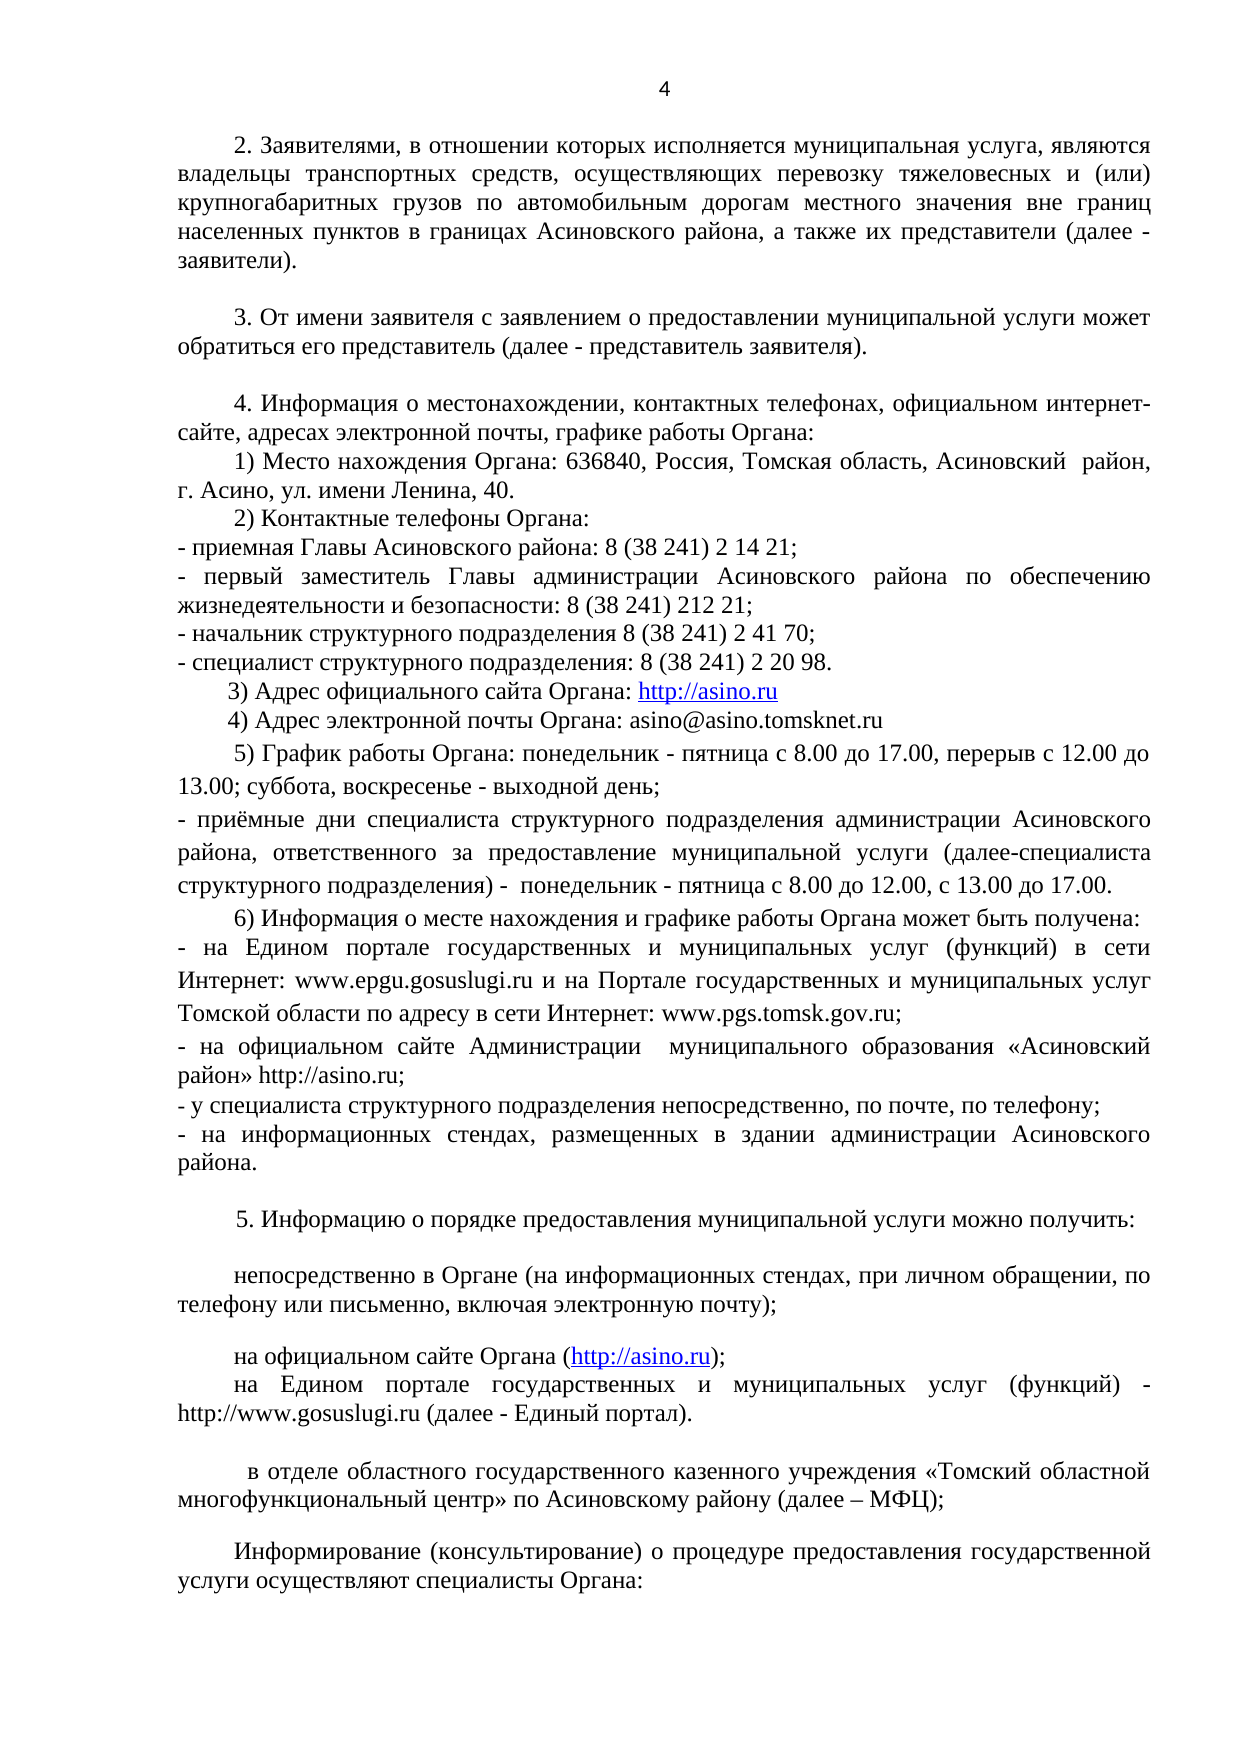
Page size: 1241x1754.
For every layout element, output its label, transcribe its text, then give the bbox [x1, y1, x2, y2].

text 2. Заявителями, в отношении которых исполняется муниципальная услуга, являются владельцы транспортных средств, осуществляющих перевозку тяжеловесных и (или) крупногабаритных грузов по автомобильным дорогам местного значения вне границ населенных пунктов в границах Асиновского района, а также их представители (далее - заявители). [177, 130, 1152, 273]
text 2) Контактные телефоны Органа: [177, 503, 1152, 532]
text Информирование (консультирование) о процедуре предоставления государственной услуги осуществляют специалисты Органа: [177, 1536, 1152, 1594]
text 3. От имени заявителя с заявлением о предоставлении муниципальной услуги может обратиться его представитель (далее - представитель заявителя). [177, 302, 1152, 360]
text - первый заместитель Главы администрации Асиновского района по обеспечению жизнедеятельности и безопасности: 8 (38 241) 212 21; [177, 561, 1152, 618]
text - на информационных стендах, размещенных в здании администрации Асиновского района. [177, 1119, 1152, 1176]
text - у специалиста структурного подразделения непосредственно, по почте, по телефону; [177, 1090, 1152, 1119]
text 4. Информация о местонахождении, контактных телефонах, официальном интернет-сайте, адресах электронной почты, графике работы Органа: [177, 388, 1152, 446]
text на официальном сайте Органа (http://asino.ru); [177, 1341, 1152, 1369]
text 5. Информацию о порядке предоставления муниципальной услуги можно получить: [177, 1204, 1202, 1233]
text - на Едином портале государственных и муниципальных услуг (функций) в сети Интернет: www.epgu.gosuslugi.ru и на Портале государственных и муниципальных услуг Томской области по адресу в сети Интернет: www.pgs.tomsk.gov.ru; [177, 932, 1152, 1026]
text на Едином портале государственных и муниципальных услуг (функций) - http://www.gosuslugi.ru (далее - Единый портал). [177, 1369, 1152, 1427]
text - приемная Главы Асиновского района: 8 (38 241) 2 14 21; [177, 532, 1152, 561]
text 4) Адрес электронной почты Органа: asino@asino.tomsknet.ru [177, 705, 1202, 733]
text 6) Информация о месте нахождения и графике работы Органа может быть получена: [177, 903, 1152, 932]
text 5) График работы Органа: понедельник - пятница с 8.00 до 17.00, перерыв с 12.00 до 13.00; суббота, воскресенье - выходной день; [177, 738, 1152, 799]
text - на официальном сайте Администрации муниципального образования «Асиновский район» http://asino.ru; [177, 1031, 1152, 1090]
text в отделе областного государственного казенного учреждения «Томский областной многофункциональный центр» по Асиновскому району (далее – МФЦ); [177, 1456, 1152, 1513]
text - начальник структурного подразделения 8 (38 241) 2 41 70; [177, 618, 1152, 647]
text 3) Адрес официального сайта Органа: http://asino.ru [177, 676, 1152, 705]
text - приёмные дни специалиста структурного подразделения администрации Асиновского района, ответственного за предоставление муниципальной услуги (далее-специалиста структурного подразделения) - понедельник - пятница с 8.00 до 12.00, с 13.00 до 17.00. [177, 804, 1152, 899]
text непосредственно в Органе (на информационных стендах, при личном обращении, по телефону или письменно, включая электронную почту); [177, 1260, 1152, 1318]
text 1) Место нахождения Органа: 636840, Россия, Томская область, Асиновский район, г. Асино, ул. имени Ленина, 40. [177, 446, 1152, 503]
text - специалист структурного подразделения: 8 (38 241) 2 20 98. [177, 647, 1152, 676]
